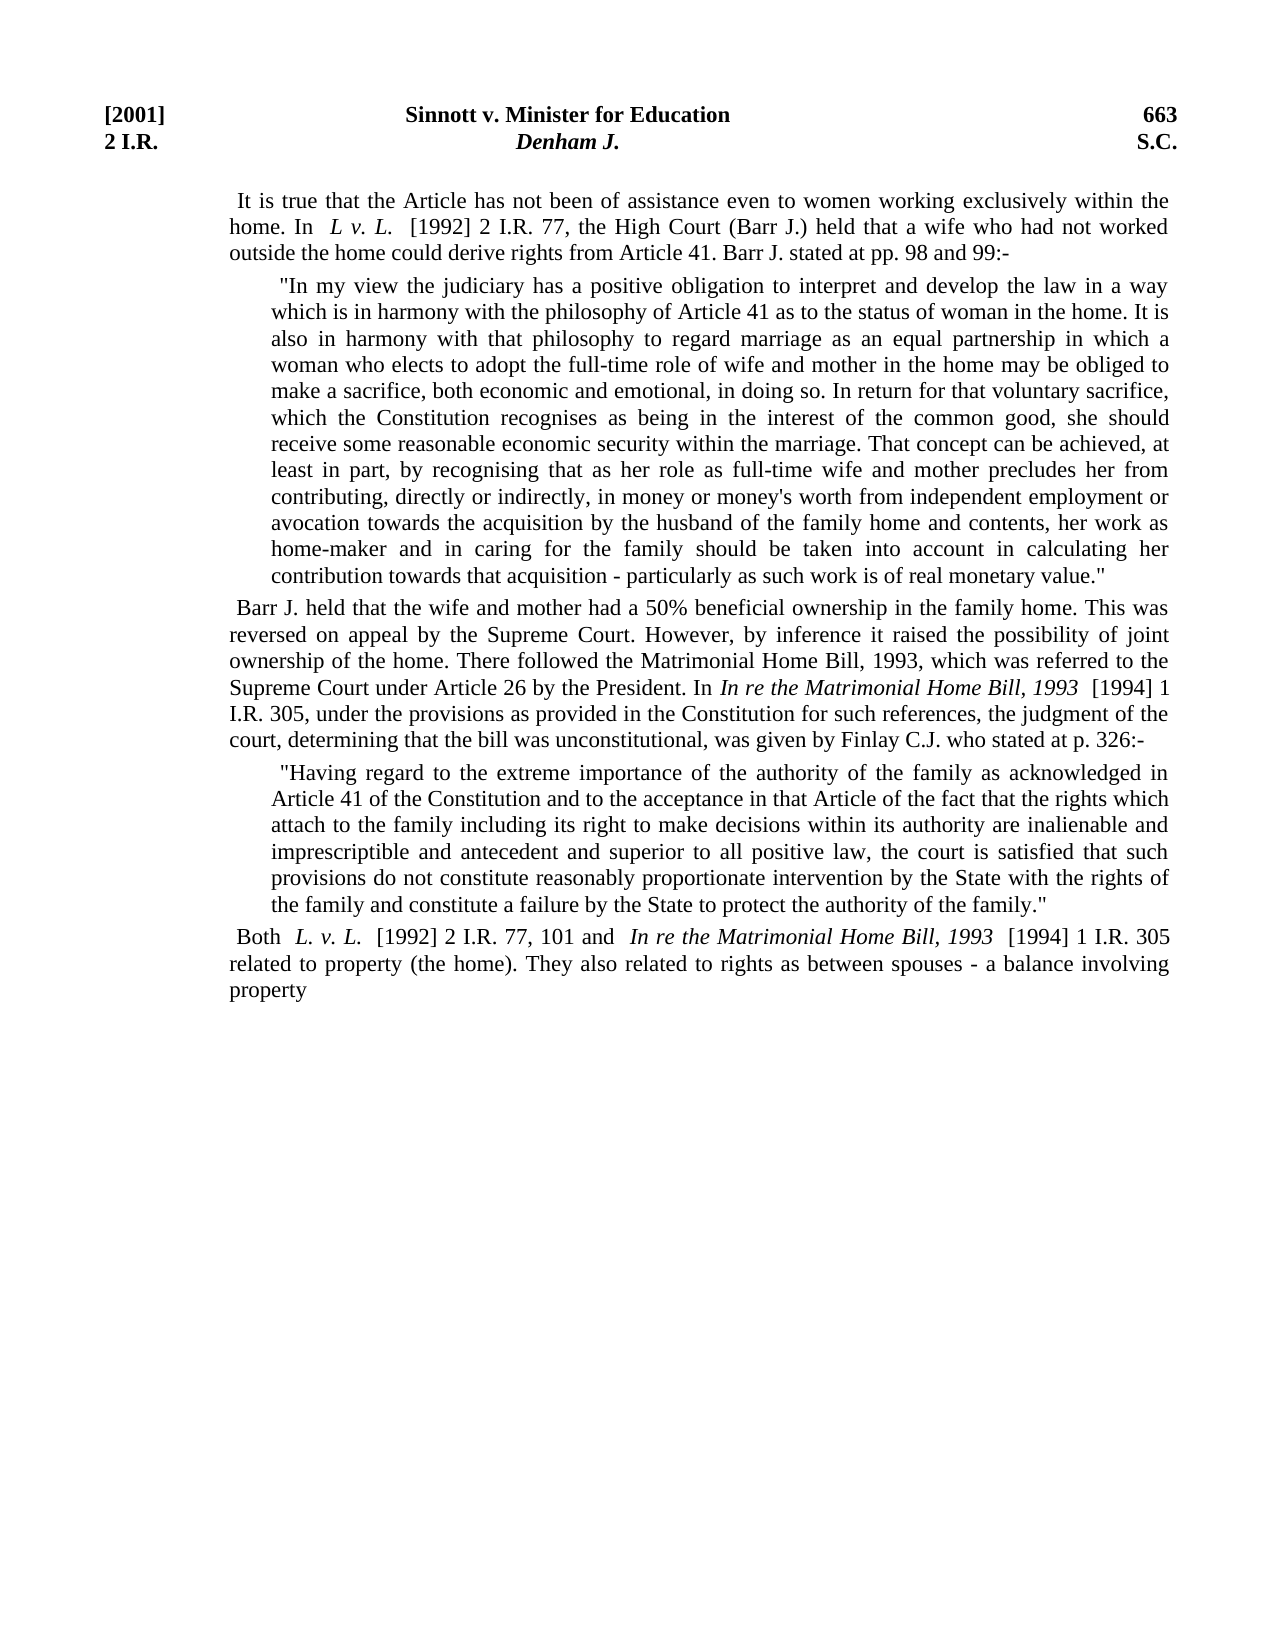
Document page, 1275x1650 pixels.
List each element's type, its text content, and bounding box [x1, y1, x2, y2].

text It is true that the Article has not been of assistance even to women working exclusively within the home. In L v. L. [1992] 2 I.R. 77, the High Court (Barr J.) held that a wife who had not worked outside the home could derive rights from Article 41. Barr J. stated at pp. 98 and 99:- [229, 187, 1171, 266]
text "Having regard to the extreme importance of the authority of the family as acknowledged in Article 41 of the Constitution and to the acceptance in that Article of the fact that the rights which attach to the family including its right to make decisions within its authority are inalienable and imprescriptible and antecedent and superior to all positive law, the court is satisfied that such provisions do not constitute reasonably proportionate intervention by the State with the rights of the family and constitute a failure by the State to protect the authority of the family." [271, 759, 1171, 917]
table_header 663 S.C. [948, 101, 1177, 154]
text Both L. v. L. [1992] 2 I.R. 77, 101 and In re the Matrimonial Home Bill, 1993 [1994] 1 I.R. 305 related to property (the home). They also related to rights as between spouses - a balance involving property [229, 923, 1171, 1002]
text "In my view the judiciary has a positive obligation to interpret and develop the law in a way which is in harmony with the philosophy of Article 41 as to the status of woman in the home. It is also in harmony with that philosophy to regard marriage as an equal partnership in which a woman who elects to adopt the full-time role of wife and mother in the home may be obliged to make a sacrifice, both economic and emotional, in doing so. In return for that voluntary sacrifice, which the Constitution recognises as being in the interest of the common good, she should receive some reasonable economic security within the marriage. That concept can be achieved, at least in part, by recognising that as her role as full-time wife and mother precludes her from contributing, directly or indirectly, in money or money's worth from independent employment or avocation towards the acquisition by the husband of the family home and contents, her work as home-maker and in caring for the family should be taken into account in calculating her contribution towards that acquisition - particularly as such work is of real monetary value." [271, 272, 1171, 588]
text Barr J. held that the wife and mother had a 50% beneficial ownership in the family home. This was reversed on appeal by the Supreme Court. However, by inference it raised the possibility of joint ownership of the home. There followed the Matrimonial Home Bill, 1993, which was referred to the Supreme Court under Article 26 by the President. In In re the Matrimonial Home Bill, 1993 [1994] 1 I.R. 305, under the provisions as provided in the Constitution for such references, the judgment of the court, determining that the bill was unconstitutional, was given by Finlay C.J. who stated at p. 326:- [229, 594, 1171, 753]
table_header [2001] 2 I.R. [104, 101, 187, 154]
table_header Sinnott v. Minister for Education Denham J. [188, 101, 948, 154]
